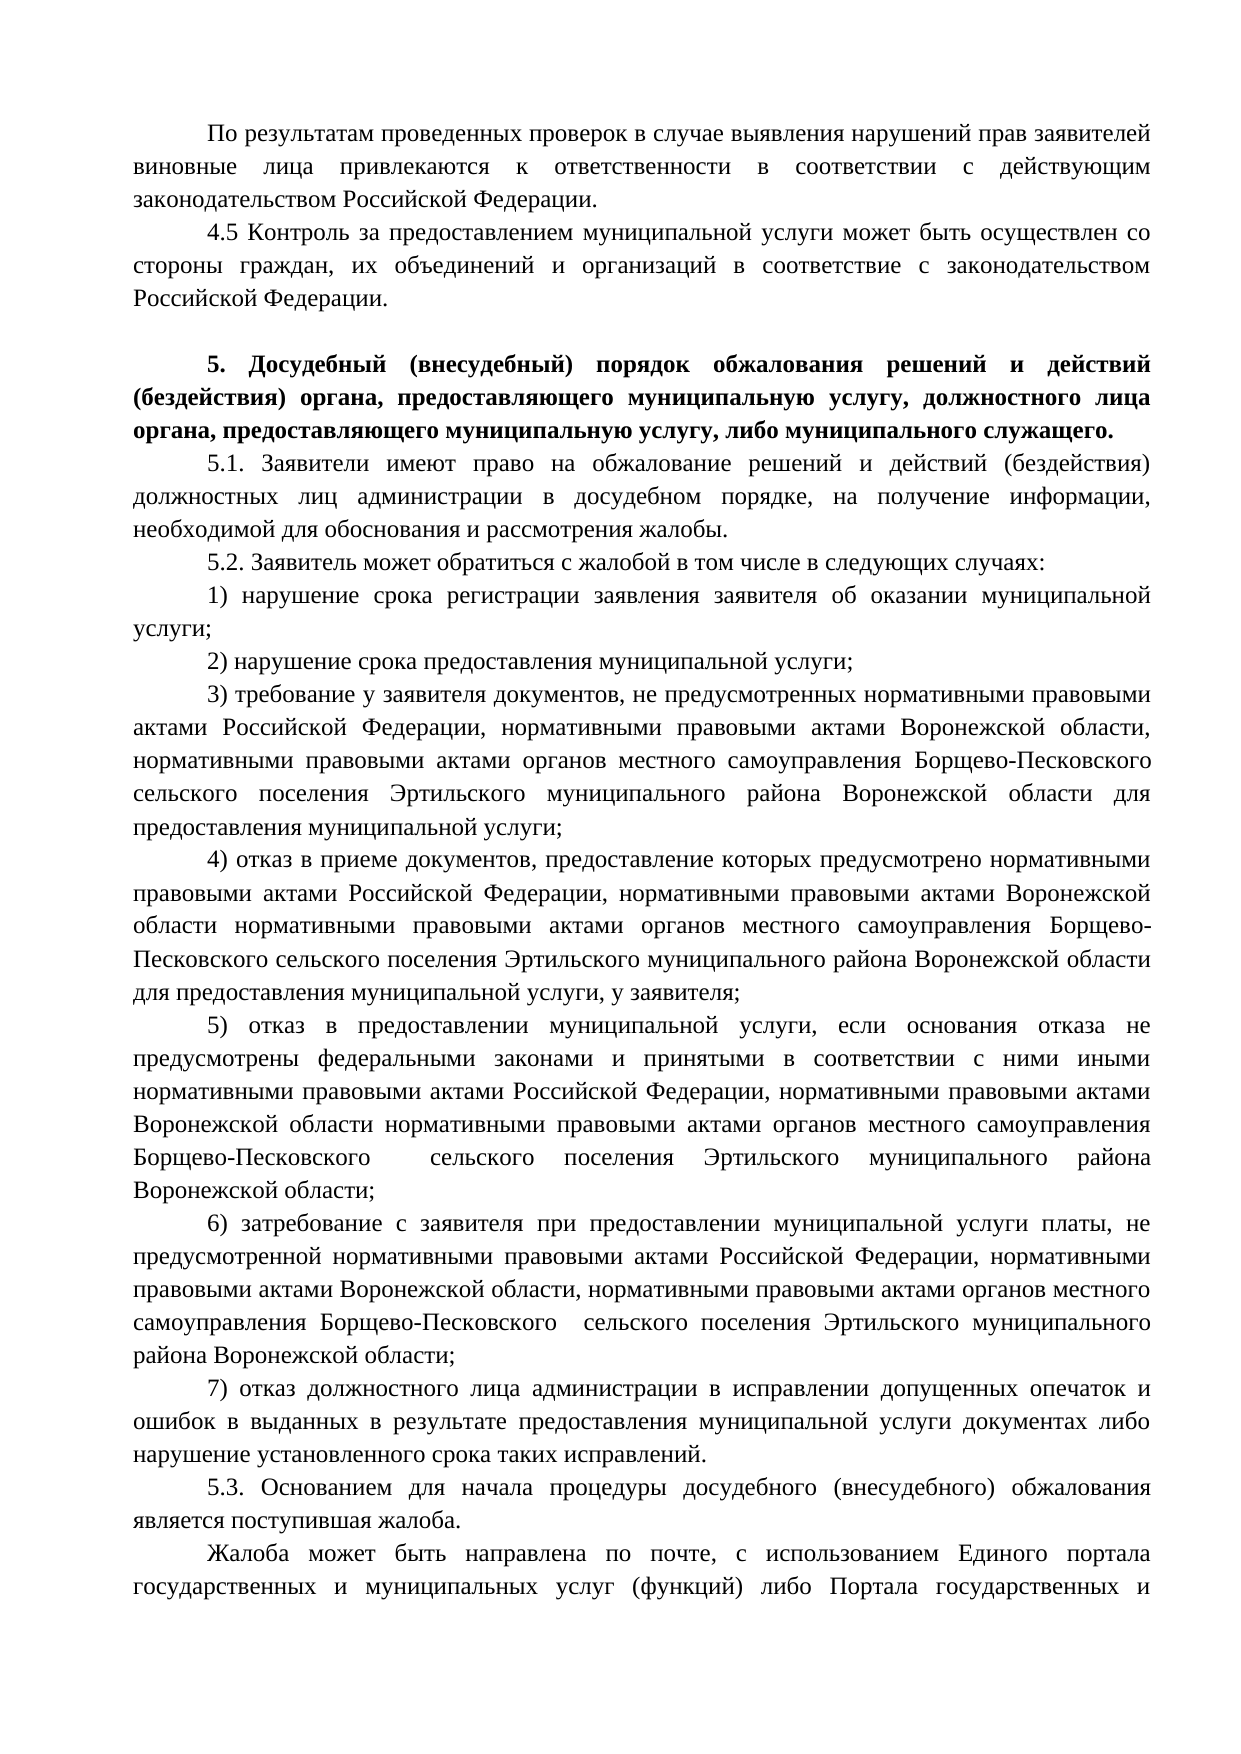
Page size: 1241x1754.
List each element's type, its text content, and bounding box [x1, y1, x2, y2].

text 4) отказ в приеме документов, предоставление которых предусмотрено нормативными правовыми актами Российской Федерации, нормативными правовыми актами Воронежской области нормативными правовыми актами органов местного самоуправления Борщево-Песковского сельского поселения Эртильского муниципального района Воронежской области для предоставления муниципальной услуги, у заявителя; [133, 844, 1152, 1005]
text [133, 1538, 1152, 1600]
text 7) отказ должностного лица администрации в исправлении допущенных опечаток и ошибок в выданных в результате предоставления муниципальной услуги документах либо нарушение установленного срока таких исправлений. [133, 1373, 1152, 1468]
text 3) требование у заявителя документов, не предусмотренных нормативными правовыми актами Российской Федерации, нормативными правовыми актами Воронежской области, нормативными правовыми актами органов местного самоуправления Борщево-Песковского сельского поселения Эртильского муниципального района Воронежской области для предоставления муниципальной услуги; [133, 679, 1152, 840]
text 5. Досудебный (внесудебный) порядок обжалования решений и действий (бездействия) органа, предоставляющего муниципальную услугу, должностного лица органа, предоставляющего муниципальную услугу, либо муниципального служащего. [133, 349, 1152, 444]
text По результатам проведенных проверок в случае выявления нарушений прав заявителей виновные лица привлекаются к ответственности в соответствии с действующим законодательством Российской Федерации. [133, 118, 1152, 213]
text 6) затребование с заявителя при предоставлении муниципальной услуги платы, не предусмотренной нормативными правовыми актами Российской Федерации, нормативными правовыми актами Воронежской области, нормативными правовыми актами органов местного самоуправления Борщево-Песковского сельского поселения Эртильского муниципального района Воронежской области; [133, 1208, 1152, 1369]
text 1) нарушение срока регистрации заявления заявителя об оказании муниципальной услуги; [133, 580, 1152, 642]
text 5.3. Основанием для начала процедуры досудебного (внесудебного) обжалования является поступившая жалоба. [133, 1472, 1152, 1534]
text 5) отказ в предоставлении муниципальной услуги, если основания отказа не предусмотрены федеральными законами и принятыми в соответствии с ними иными нормативными правовыми актами Российской Федерации, нормативными правовыми актами Воронежской области нормативными правовыми актами органов местного самоуправления Борщево-Песковского сельского поселения Эртильского муниципального района Воронежской области; [133, 1010, 1152, 1203]
text 4.5 Контроль за предоставлением муниципальной услуги может быть осуществлен со стороны граждан, их объединений и организаций в соответствие с законодательством Российской Федерации. [133, 217, 1152, 312]
text 5.1. Заявители имеют право на обжалование решений и действий (бездействия) должностных лиц администрации в досудебном порядке, на получение информации, необходимой для обоснования и рассмотрения жалобы. [133, 448, 1152, 543]
text 2) нарушение срока предоставления муниципальной услуги; [133, 646, 1152, 675]
text 5.2. Заявитель может обратиться с жалобой в том числе в следующих случаях: [133, 547, 1152, 576]
